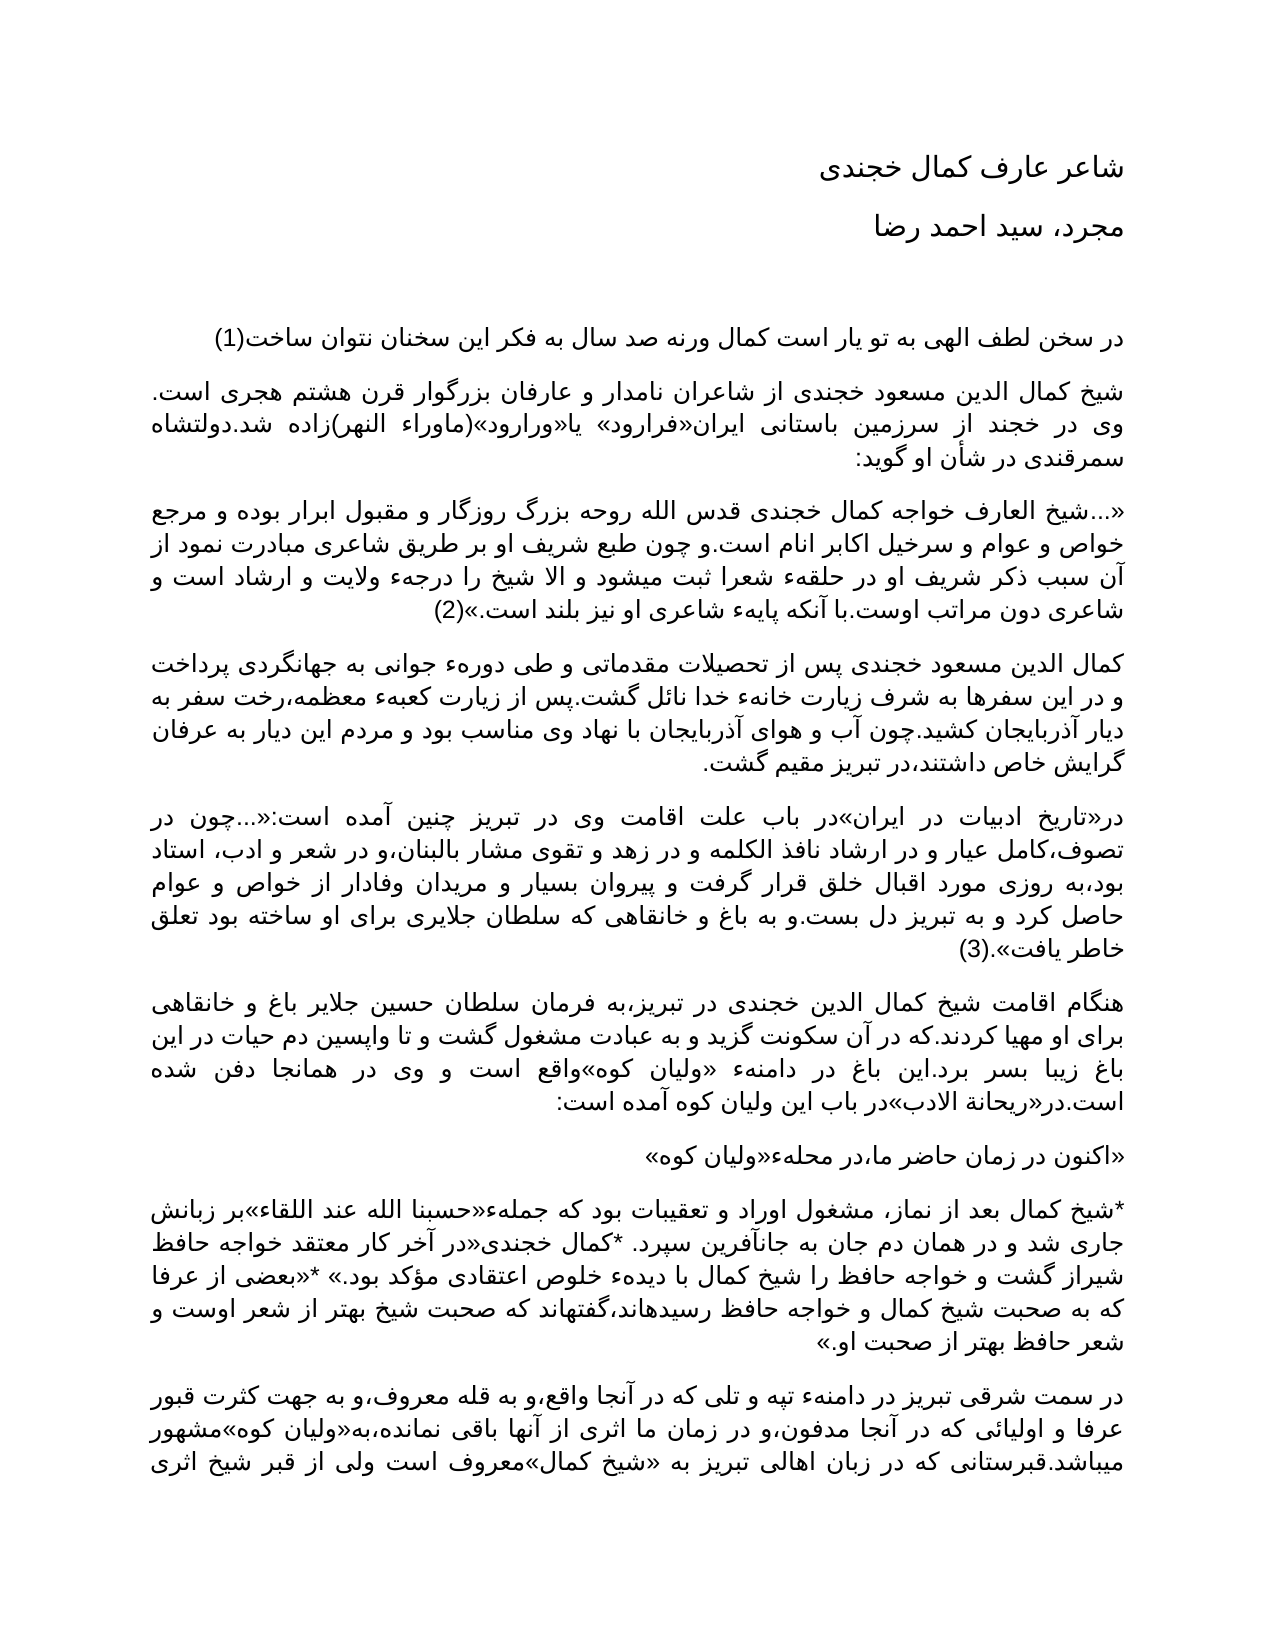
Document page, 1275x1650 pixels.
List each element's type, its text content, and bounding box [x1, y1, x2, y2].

text مجرد، سید احمد رضا [150, 209, 1125, 243]
text «...شیخ العارف خواجه کمال خجندی‏ قدس الله روحه بزرگ روزگار و مقبول ابرار بوده‏ و مرجع خواص و عوام و سرخیل اکابر انام‏ است.و چون طبع شریف او بر طریق شاعری‏ مبادرت نمود از آن سبب ذکر شریف او در حلقهء شعرا ثبت می‏شود و الا شیخ را درجهء ولایت و ارشاد است و شاعری دون مراتب اوست.با آنکه‏ پایهء شاعری او نیز بلند است.»(2) [150, 496, 1125, 624]
text در سخن لطف الهی به تو یار است کمال‏ ورنه صد سال به فکر این سخنان نتوان ساخت(1) [150, 323, 1125, 351]
text شیخ کمال الدین مسعود خجندی از شاعران‏ نامدار و عارفان بزرگوار قرن هشتم هجری است. وی در خجند از سرزمین باستانی ایران«فرارود» یا«ورارود»(ماوراء النهر)زاده شد.دولتشاه‏ سمرقندی در شأن او گوید: [150, 376, 1125, 471]
text شاعر عارف کمال خجندی [150, 150, 1125, 183]
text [150, 1381, 1125, 1476]
text «اکنون در زمان حاضر ما،در محلهء«ولیان کوه» [150, 1141, 1125, 1170]
text کمال الدین مسعود خجندی پس از تحصیلات‏ مقدماتی و طی دورهء جوانی به جهانگردی‏ پرداخت و در این سفرها به شرف زیارت خانهء خدا نائل گشت.پس از زیارت کعبهء معظمه،رخت‏ سفر به دیار آذربایجان کشید.چون آب و هوای‏ آذربایجان با نهاد وی مناسب بود و مردم این دیار به عرفان گرایش خاص داشتند،در تبریز مقیم‏ گشت. [150, 649, 1125, 777]
text در«تاریخ ادبیات در ایران»در باب علت اقامت‏ وی در تبریز چنین آمده است:«...چون در تصوف،کامل عیار و در ارشاد نافذ الکلمه و در زهد و تقوی مشار بالبنان،و در شعر و ادب، استاد بود،به روزی مورد اقبال خلق قرار گرفت و پیروان بسیار و مریدان وفادار از خواص و عوام‏ حاصل کرد و به تبریز دل بست.و به باغ و خانقاهی که سلطان جلایری برای او ساخته بود تعلق خاطر یافت».(3) [150, 802, 1125, 963]
text *شیخ کمال بعد از نماز، مشغول اوراد و تعقیبات بود که‏ جملهء«حسبنا الله عند اللقاء»بر زبانش جاری شد و در همان دم‏ جان به جان‏آفرین سپرد. *کمال خجندی«در آخر کار معتقد خواجه حافظ شیراز گشت‏ و خواجه حافظ را شیخ کمال‏ با دیدهء خلوص اعتقادی مؤکد بود.» *«بعضی از عرفا که به صحبت‏ شیخ کمال و خواجه حافظ رسیده‏اند،گفته‏اند که صحبت‏ شیخ بهتر از شعر اوست و شعر حافظ بهتر از صحبت او.» [150, 1195, 1125, 1356]
text هنگام اقامت شیخ کمال الدین خجندی در تبریز،به فرمان سلطان حسین جلایر باغ و خانقاهی برای او مهیا کردند.که در آن سکونت‏ گزید و به عبادت مشغول گشت و تا واپسین دم‏ حیات در این باغ زیبا بسر برد.این باغ در دامنهء «ولیان کوه»واقع است و وی در همانجا دفن شده‏ است.در«ریحانة الادب»در باب این ولیان کوه‏ آمده است: [150, 988, 1125, 1116]
